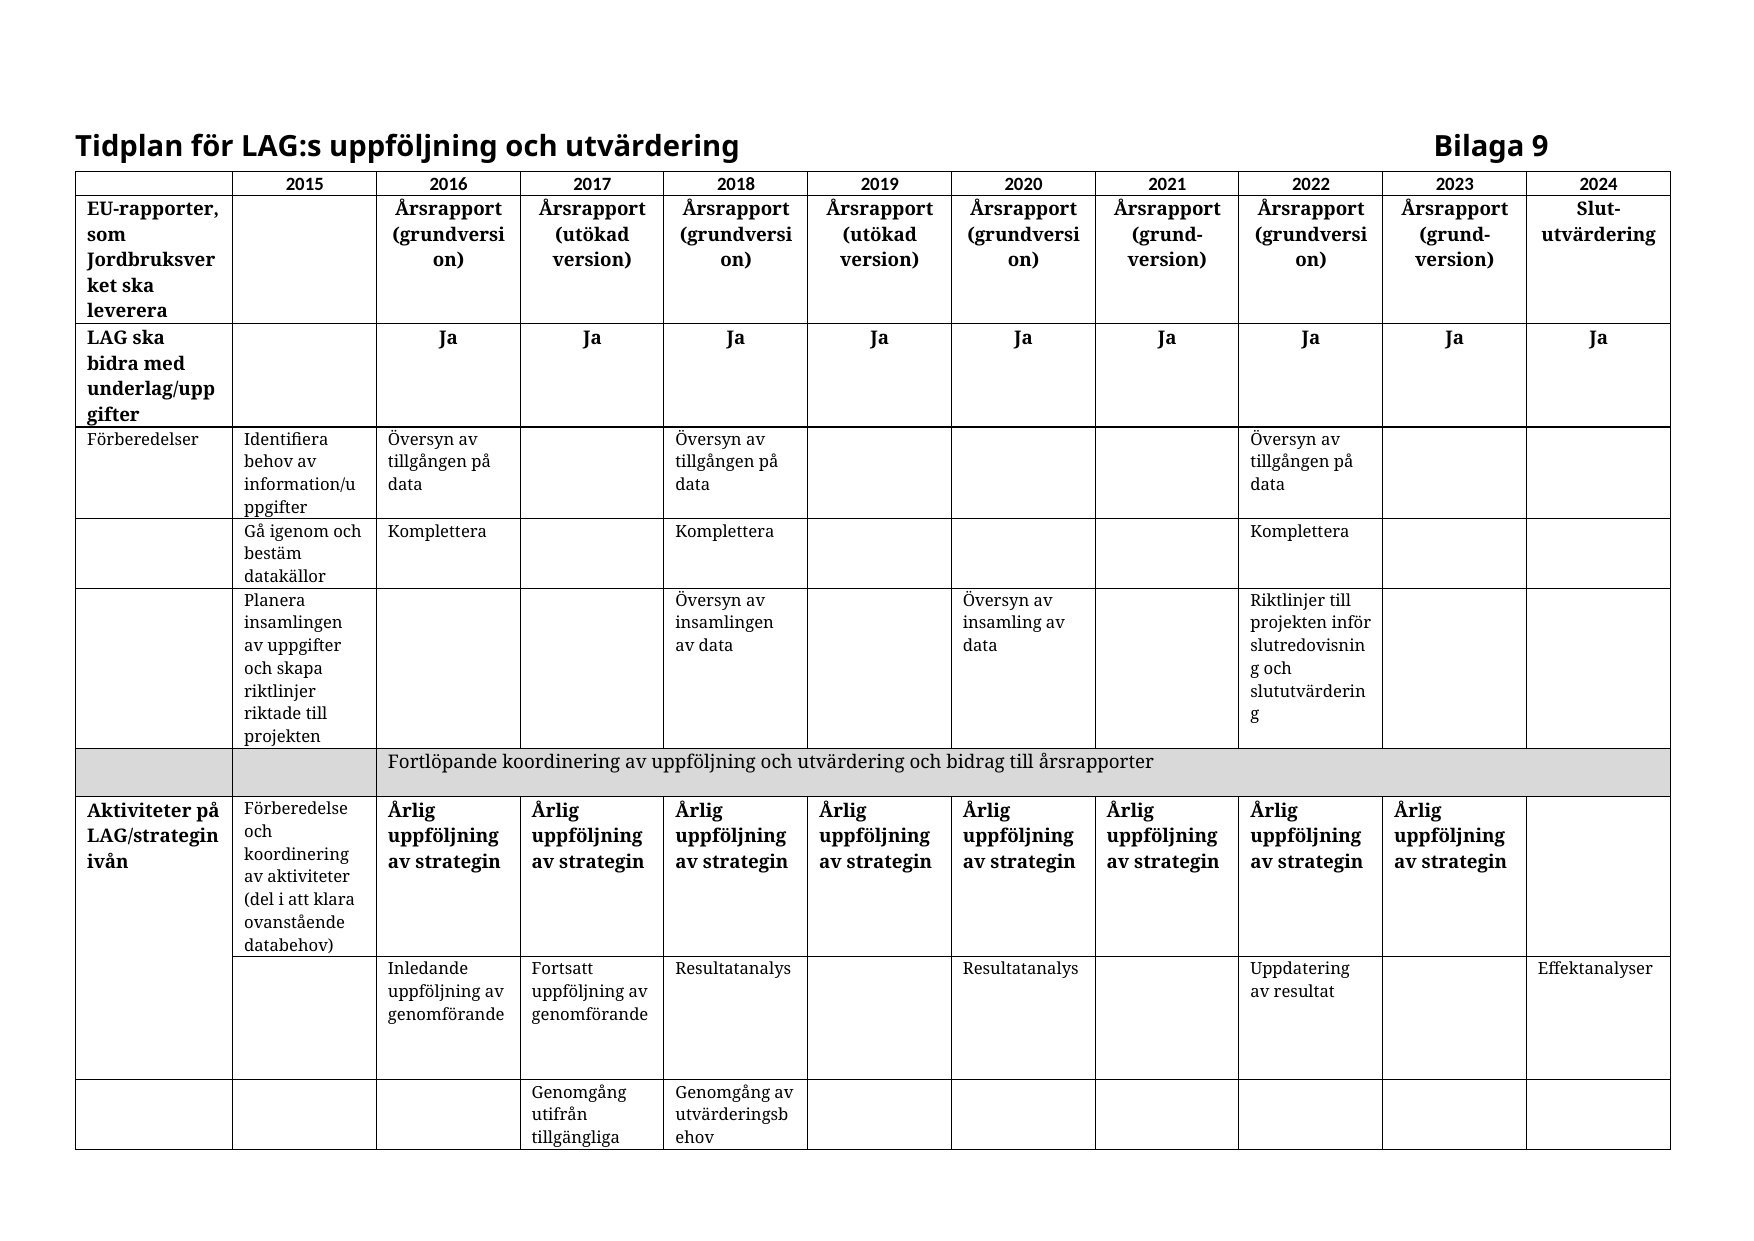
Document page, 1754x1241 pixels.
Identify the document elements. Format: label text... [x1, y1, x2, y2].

table_cell [233, 749, 376, 796]
table_cell [1527, 797, 1670, 956]
table_cell [952, 1080, 1095, 1148]
table_cell Årlig uppföljning av strategin [808, 797, 951, 956]
table_cell Översyn av tillgången på data [664, 428, 807, 518]
table_cell [1383, 589, 1526, 747]
table_cell [233, 324, 376, 426]
table_cell Årsrapport (grundversion) [1239, 196, 1382, 323]
table_cell [1383, 957, 1526, 1079]
table_cell Årsrapport (utökad version) [808, 196, 951, 323]
table_cell [952, 519, 1095, 587]
table_cell Översyn av tillgången på data [377, 428, 520, 518]
table_cell Ja [1096, 324, 1238, 426]
table_cell Förberedelser [76, 428, 232, 518]
table_cell Riktlinjer till projekten inför slutredovisning och slututvärdering [1239, 589, 1382, 747]
table_cell Resultatanalys [664, 957, 807, 1079]
table_cell Komplettera [1239, 519, 1382, 587]
table_cell [521, 519, 663, 587]
table_cell Översyn av insamlingen av data [664, 589, 807, 747]
table_cell [1096, 519, 1238, 587]
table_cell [521, 1080, 663, 1148]
table_cell [1527, 589, 1670, 747]
table_cell Ja [1383, 324, 1526, 426]
table_cell Årlig uppföljning av strategin [1239, 797, 1382, 956]
table_cell Ja [664, 324, 807, 426]
table_cell Årlig uppföljning av strategin [1383, 797, 1526, 956]
table_cell Fortlöpande koordinering av uppföljning och utvärdering och bidrag till årsrapporter [377, 749, 1670, 796]
table_cell Förberedelse och koordinering av aktiviteter (del i att klara ovanstående databehov) [233, 797, 376, 956]
table_cell Årlig uppföljning av strategin [1096, 797, 1238, 956]
table_cell Årlig uppföljning av strategin [377, 797, 520, 956]
table_cell Ja [1527, 324, 1670, 426]
subtitle Tidplan för LAG:s uppföljning och utvärdering Bilaga 9 [75, 125, 1679, 165]
table_cell Ja [808, 324, 951, 426]
table_cell Årsrapport (grundversion) [377, 196, 520, 323]
table_cell LAG ska bidra med underlag/uppgifter [76, 324, 232, 426]
table_cell Effektanalyser [1527, 957, 1670, 1079]
table_cell [76, 519, 232, 587]
table_cell [1096, 957, 1238, 1079]
table_cell [1527, 428, 1670, 518]
table_cell [521, 589, 663, 747]
table_cell Komplettera [377, 519, 520, 587]
table_cell [1096, 428, 1238, 518]
table_cell [1096, 589, 1238, 747]
table_header 2017 [521, 172, 663, 194]
table_header [76, 172, 232, 194]
table_cell [1383, 1080, 1526, 1148]
table_cell [1383, 519, 1526, 587]
table_cell Aktiviteter på LAG/strateginivån [76, 797, 232, 1079]
table_cell Komplettera [664, 519, 807, 587]
table_header 2018 [664, 172, 807, 194]
table_cell [76, 749, 232, 796]
table_cell Gå igenom och bestäm datakällor [233, 519, 376, 587]
table_cell [377, 589, 520, 747]
table_header 2021 [1096, 172, 1238, 194]
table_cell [664, 1080, 807, 1148]
table_cell Översyn av insamling av data [952, 589, 1095, 747]
table_cell Årsrapport (utökad version) [521, 196, 663, 323]
table_cell Ja [377, 324, 520, 426]
table_cell Ja [521, 324, 663, 426]
table_cell [808, 1080, 951, 1148]
table_cell Årlig uppföljning av strategin [952, 797, 1095, 956]
table_cell [521, 428, 663, 518]
table_cell Uppdatering av resultat [1239, 957, 1382, 1079]
table_cell EU-rapporter, som Jordbruksverket ska leverera [76, 196, 232, 323]
table_cell Planera insamlingen av uppgifter och skapa riktlinjer riktade till projekten [233, 589, 376, 747]
table_cell Årsrapport (grund-version) [1383, 196, 1526, 323]
table_header 2022 [1239, 172, 1382, 194]
table_header 2024 [1527, 172, 1670, 194]
table_cell [1239, 1080, 1382, 1148]
table_cell [1527, 1080, 1670, 1148]
table_cell Fortsatt uppföljning av genomförande [521, 957, 663, 1079]
table_cell Slut-utvärdering [1527, 196, 1670, 323]
table_header 2020 [952, 172, 1095, 194]
table_cell Årlig uppföljning av strategin [521, 797, 663, 956]
table_cell [377, 1080, 520, 1148]
table_header 2015 [233, 172, 376, 194]
table_cell [1527, 519, 1670, 587]
table_cell Årsrapport (grundversion) [952, 196, 1095, 323]
table_cell [808, 957, 951, 1079]
table_cell [76, 1080, 232, 1148]
table_cell Årsrapport (grund-version) [1096, 196, 1238, 323]
table_header 2023 [1383, 172, 1526, 194]
table_cell Resultatanalys [952, 957, 1095, 1079]
table_cell [233, 957, 376, 1079]
table_cell [808, 589, 951, 747]
table_cell Ja [1239, 324, 1382, 426]
table_cell Identifiera behov av information/uppgifter [233, 428, 376, 518]
table_cell Översyn av tillgången på data [1239, 428, 1382, 518]
table_cell [808, 428, 951, 518]
table_cell [233, 196, 376, 323]
table_header 2016 [377, 172, 520, 194]
table_cell Årlig uppföljning av strategin [664, 797, 807, 956]
table_cell Ja [952, 324, 1095, 426]
table_cell Årsrapport (grundversion) [664, 196, 807, 323]
table_cell [233, 1080, 376, 1148]
table_cell [952, 428, 1095, 518]
table_header 2019 [808, 172, 951, 194]
table_cell [1096, 1080, 1238, 1148]
table_cell [76, 589, 232, 747]
table_cell [808, 519, 951, 587]
table_cell [1383, 428, 1526, 518]
table_cell Inledande uppföljning av genomförande [377, 957, 520, 1079]
